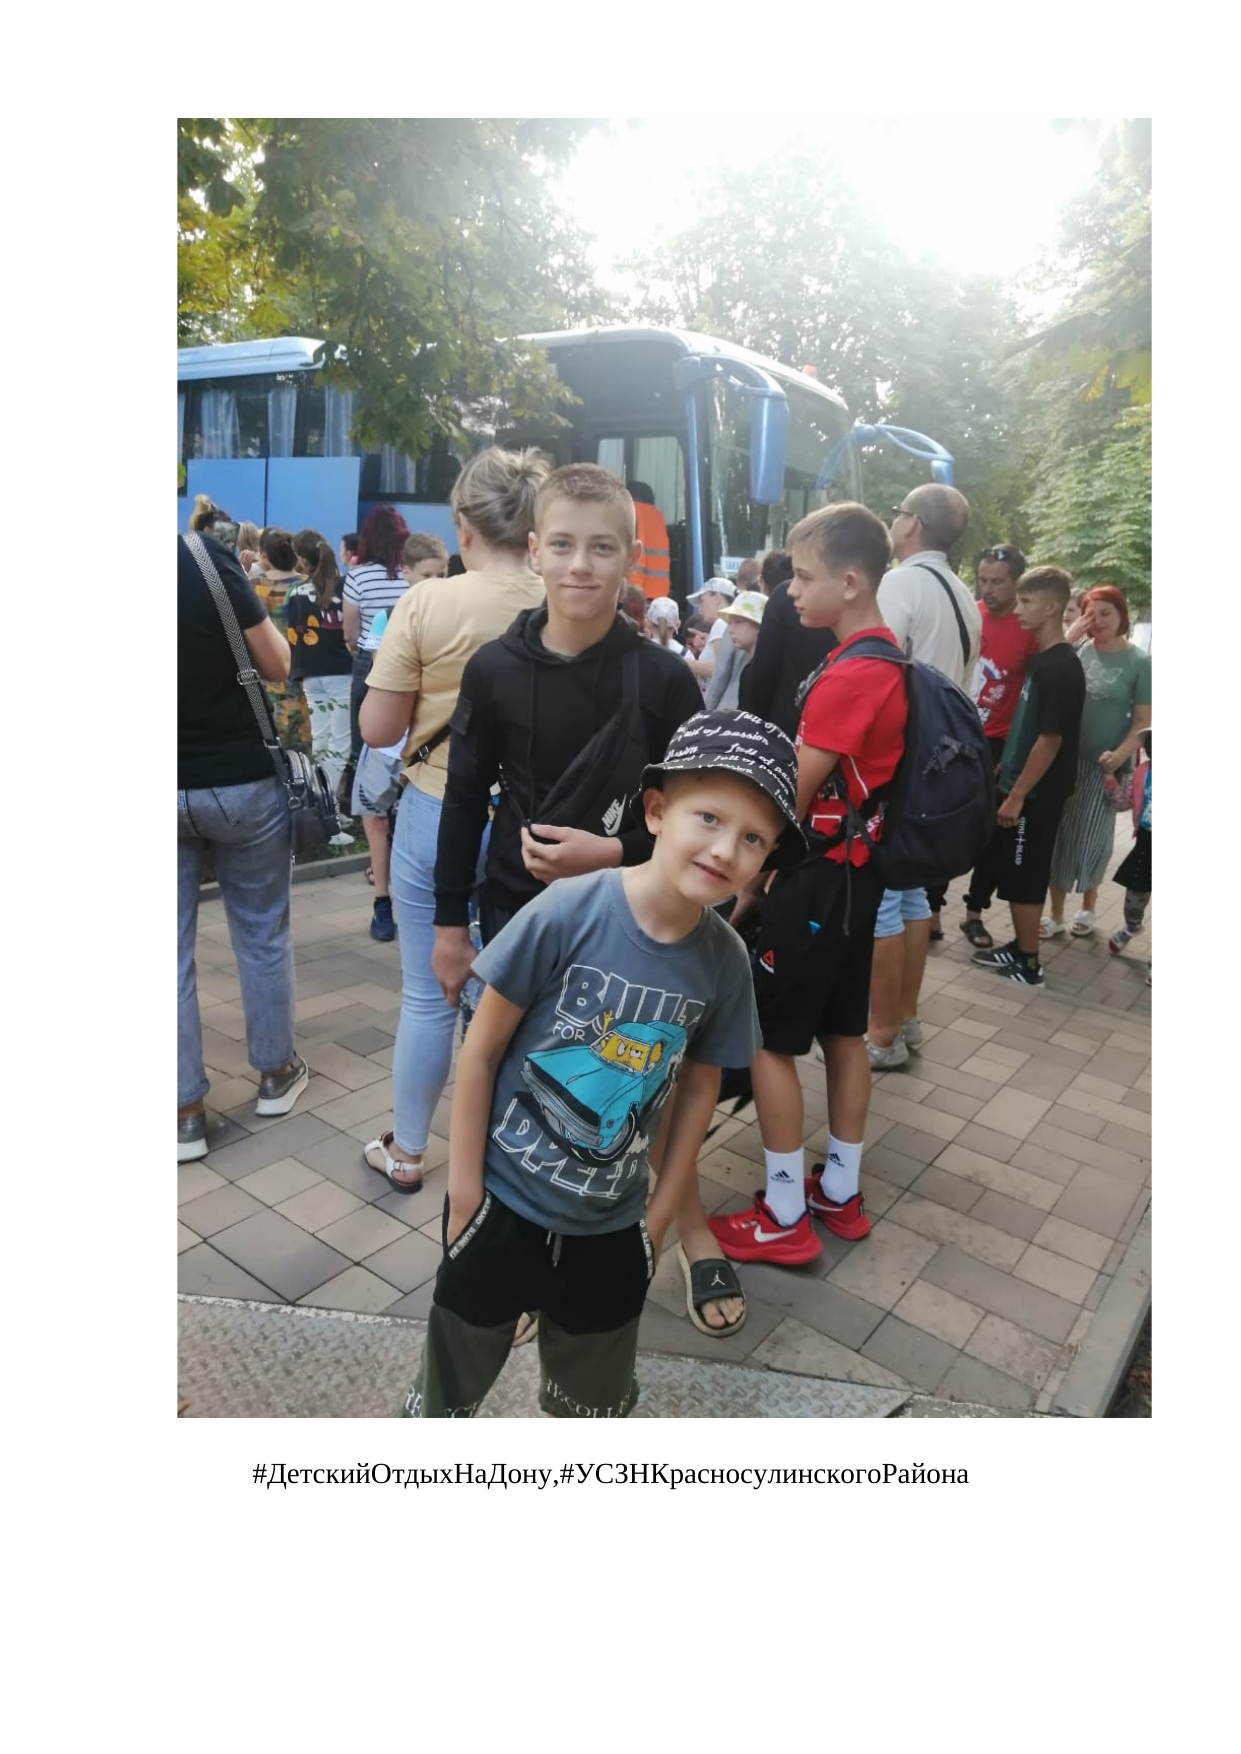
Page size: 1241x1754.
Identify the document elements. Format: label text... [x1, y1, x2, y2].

picture [177, 118, 1152, 1418]
text #ДетскийОтдыхНаДону,#УСЗНКрасносулинскогоРайона [177, 1456, 1152, 1489]
